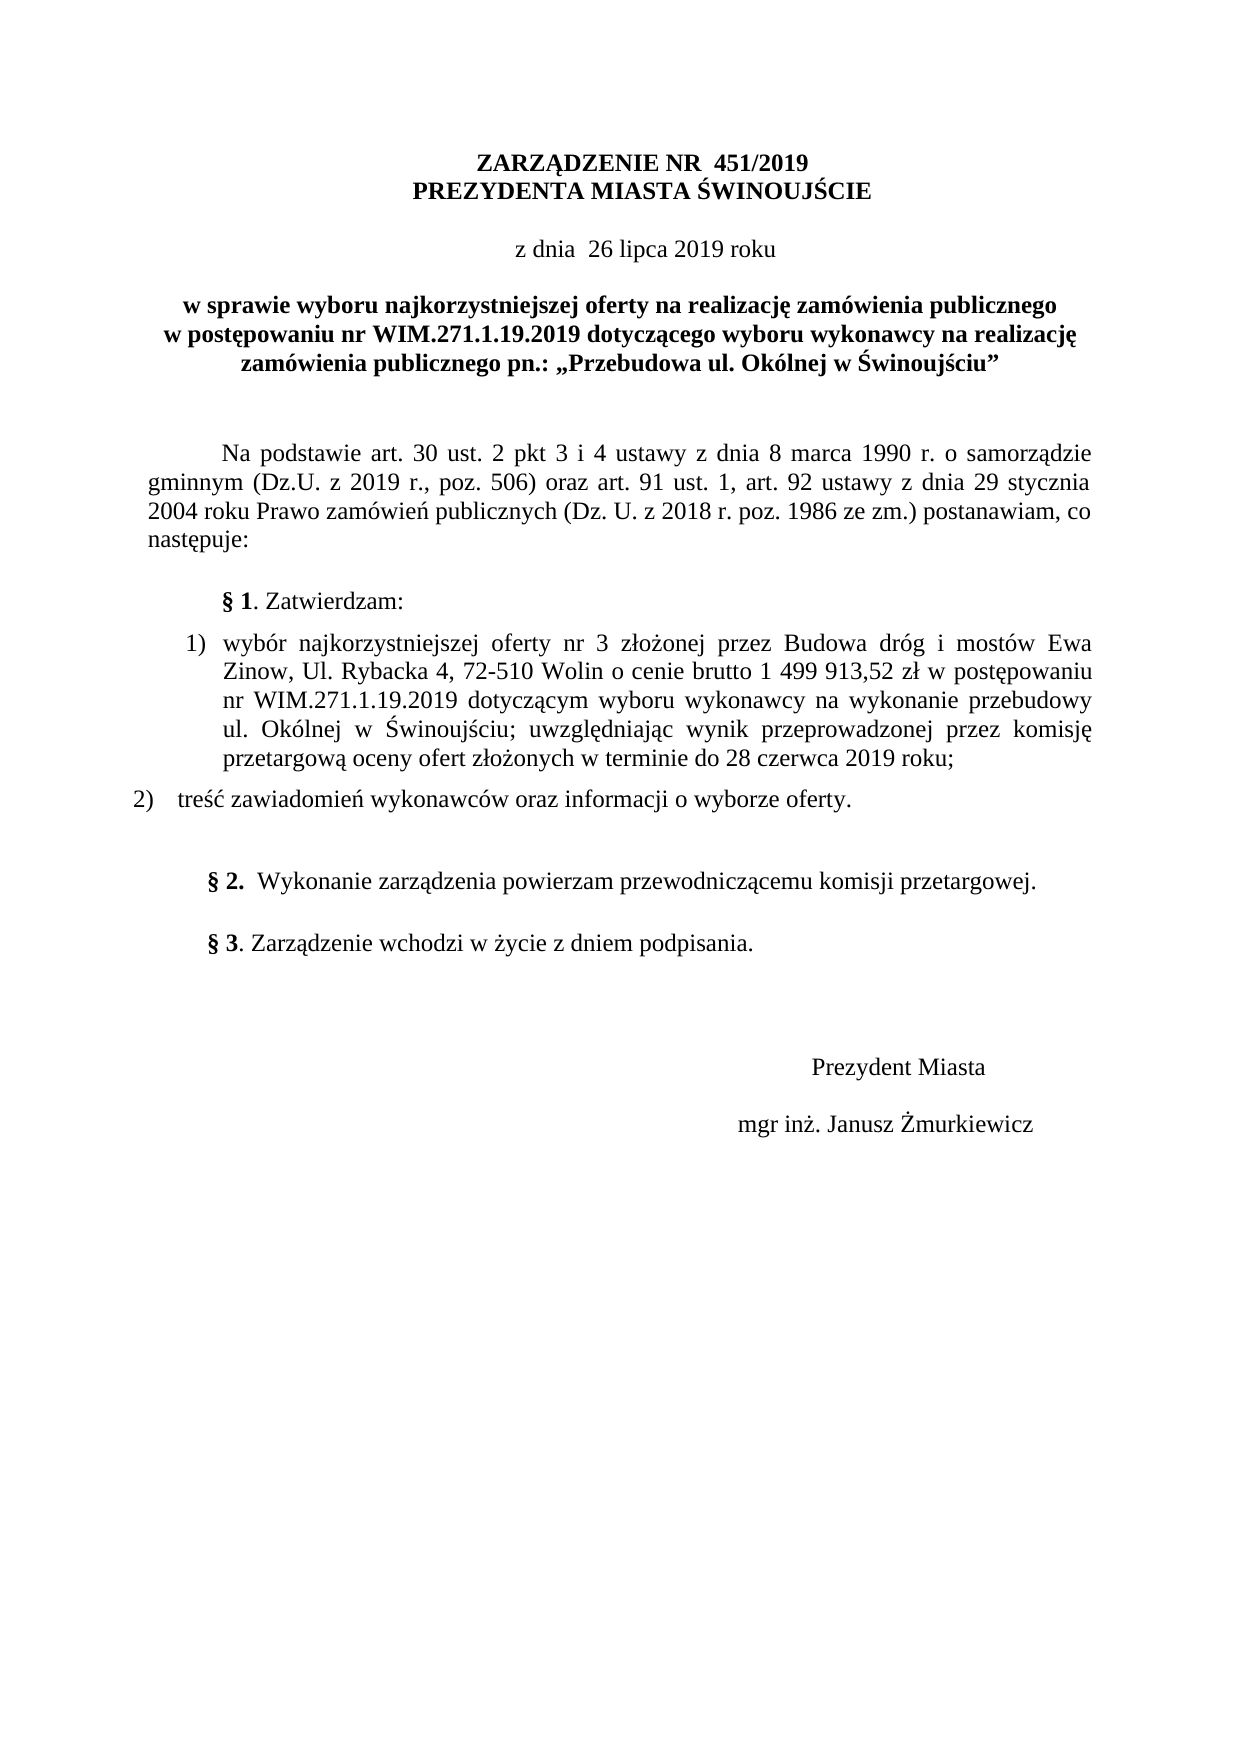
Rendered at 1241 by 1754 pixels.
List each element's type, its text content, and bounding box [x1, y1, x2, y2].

list treść zawiadomień wykonawców oraz informacji o wyborze oferty. [133, 784, 1092, 813]
text § 3. Zarządzenie wchodzi w życie z dniem podpisania. [148, 928, 1092, 957]
text w sprawie wyboru najkorzystniejszej oferty na realizację zamówienia publicznego w postępowaniu nr WIM.271.1.19.2019 dotyczącego wyboru wykonawcy na realizację zamówienia publicznego pn.: „Przebudowa ul. Okólnej w Świnoujściu” [148, 290, 1092, 377]
text mgr inż. Janusz Żmurkiewicz [664, 1109, 1092, 1138]
text Na podstawie art. 30 ust. 2 pkt 3 i 4 ustawy z dnia 8 marca 1990 r. o samorządzie gminnym (Dz.U. z 2019 r., poz. 506) oraz art. 91 ust. 1, art. 92 ustawy z dnia 29 stycznia 2004 roku Prawo zamówień publicznych (Dz. U. z 2018 r. poz. 1986 ze zm.) postanawiam, co następuje: [148, 438, 1092, 553]
text Prezydent Miasta [738, 994, 1092, 1080]
text § 1. Zatwierdzam: [148, 586, 1092, 615]
title z dnia 26 lipca 2019 roku [148, 234, 1092, 263]
title PREZYDENTA MIASTA ŚWINOUJŚCIE [148, 176, 1092, 205]
text § 2. Wykonanie zarządzenia powierzam przewodniczącemu komisji przetargowej. [148, 866, 1092, 895]
title ZARZĄDZENIE NR 451/2019 [148, 148, 1092, 176]
list wybór najkorzystniejszej oferty nr 3 złożonej przez Budowa dróg i mostów Ewa Zinow, Ul. Rybacka 4, 72-510 Wolin o cenie brutto 1 499 913,52 zł w postępowaniu nr WIM.271.1.19.2019 dotyczącym wyboru wykonawcy na wykonanie przebudowy ul. Okólnej w Świnoujściu; uwzględniając wynik przeprowadzonej przez komisję przetargową oceny ofert złożonych w terminie do 28 czerwca 2019 roku; [185, 628, 1092, 771]
